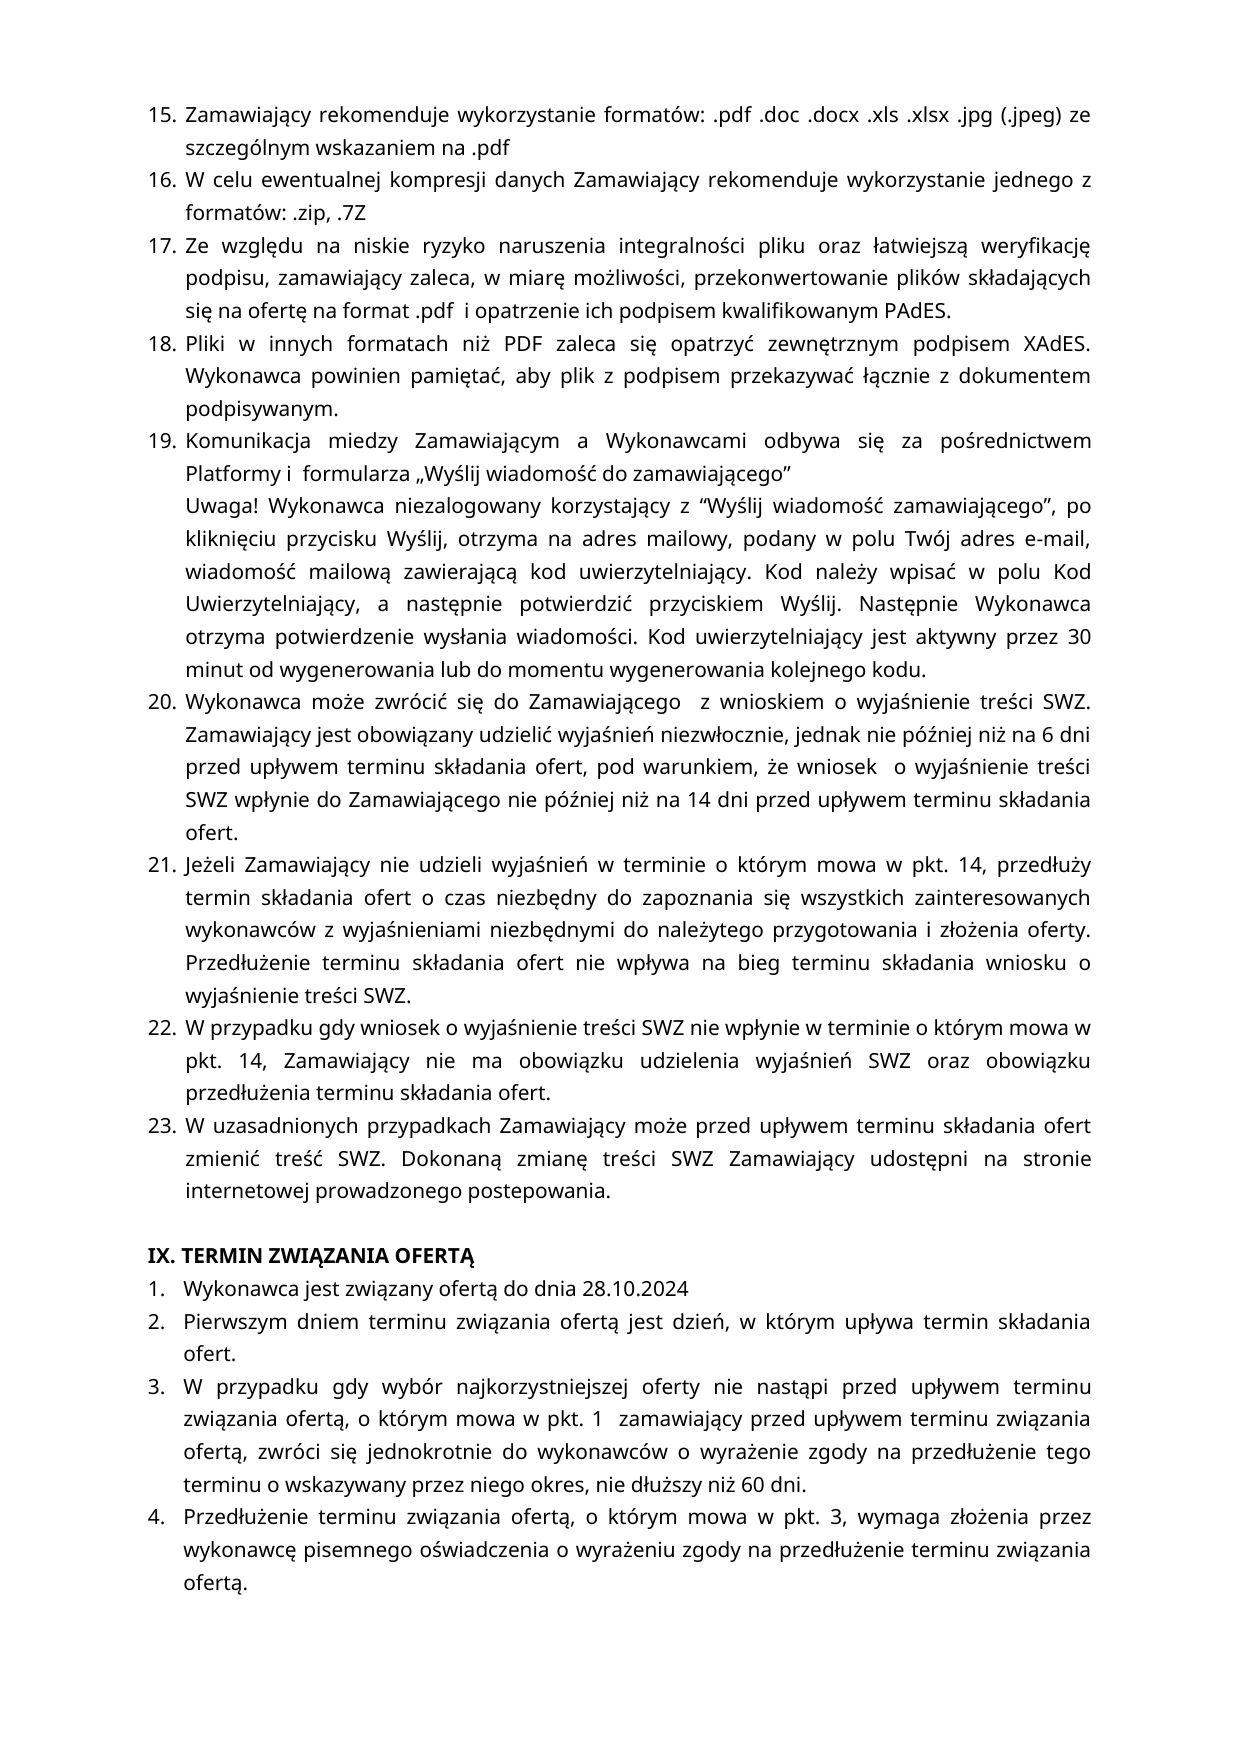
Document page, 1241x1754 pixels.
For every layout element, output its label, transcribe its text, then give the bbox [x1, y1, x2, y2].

list Jeżeli Zamawiający nie udzieli wyjaśnień w terminie o którym mowa w pkt. 14, przedłuży termin składania ofert o czas niezbędny do zapoznania się wszystkich zainteresowanych wykonawców z wyjaśnieniami niezbędnymi do należytego przygotowania i złożenia oferty. Przedłużenie terminu składania ofert nie wpływa na bieg terminu składania wniosku o wyjaśnienie treści SWZ. [148, 850, 1092, 1009]
list Zamawiający rekomenduje wykorzystanie formatów: .pdf .doc .docx .xls .xlsx .jpg (.jpeg) ze szczególnym wskazaniem na .pdf [148, 100, 1092, 161]
list W uzasadnionych przypadkach Zamawiający może przed upływem terminu składania ofert zmienić treść SWZ. Dokonaną zmianę treści SWZ Zamawiający udostępni na stronie internetowej prowadzonego postepowania. [148, 1111, 1092, 1205]
list Wykonawca jest związany ofertą do dnia 28.10.2024 [148, 1274, 1092, 1303]
list Pierwszym dniem terminu związania ofertą jest dzień, w którym upływa termin składania ofert. [148, 1307, 1092, 1368]
list Przedłużenie terminu związania ofertą, o którym mowa w pkt. 3, wymaga złożenia przez wykonawcę pisemnego oświadczenia o wyrażeniu zgody na przedłużenie terminu związania ofertą. [148, 1502, 1092, 1596]
list Uwaga! Wykonawca niezalogowany korzystający z “Wyślij wiadomość zamawiającego”, po kliknięciu przycisku Wyślij, otrzyma na adres mailowy, podany w polu Twój adres e-mail, wiadomość mailową zawierającą kod uwierzytelniający. Kod należy wpisać w polu Kod Uwierzytelniający, a następnie potwierdzić przyciskiem Wyślij. Następnie Wykonawca otrzyma potwierdzenie wysłania wiadomości. Kod uwierzytelniający jest aktywny przez 30 minut od wygenerowania lub do momentu wygenerowania kolejnego kodu. [185, 492, 1092, 683]
list Ze względu na niskie ryzyko naruszenia integralności pliku oraz łatwiejszą weryfikację podpisu, zamawiający zaleca, w miarę możliwości, przekonwertowanie plików składających się na ofertę na format .pdf i opatrzenie ich podpisem kwalifikowanym PAdES. [148, 231, 1092, 324]
list W celu ewentualnej kompresji danych Zamawiający rekomenduje wykorzystanie jednego z formatów: .zip, .7Z [148, 166, 1092, 227]
list Komunikacja miedzy Zamawiającym a Wykonawcami odbywa się za pośrednictwem Platformy i formularza „Wyślij wiadomość do zamawiającego” [148, 426, 1092, 487]
list Pliki w innych formatach niż PDF zaleca się opatrzyć zewnętrznym podpisem XAdES. Wykonawca powinien pamiętać, aby plik z podpisem przekazywać łącznie z dokumentem podpisywanym. [148, 329, 1092, 422]
list W przypadku gdy wniosek o wyjaśnienie treści SWZ nie wpłynie w terminie o którym mowa w pkt. 14, Zamawiający nie ma obowiązku udzielenia wyjaśnień SWZ oraz obowiązku przedłużenia terminu składania ofert. [148, 1013, 1092, 1107]
list Wykonawca może zwrócić się do Zamawiającego z wnioskiem o wyjaśnienie treści SWZ. Zamawiający jest obowiązany udzielić wyjaśnień niezwłocznie, jednak nie później niż na 6 dni przed upływem terminu składania ofert, pod warunkiem, że wniosek o wyjaśnienie treści SWZ wpłynie do Zamawiającego nie później niż na 14 dni przed upływem terminu składania ofert. [148, 687, 1092, 846]
text IX. TERMIN ZWIĄZANIA OFERTĄ [148, 1242, 1092, 1270]
list W przypadku gdy wybór najkorzystniejszej oferty nie nastąpi przed upływem terminu związania ofertą, o którym mowa w pkt. 1 zamawiający przed upływem terminu związania ofertą, zwróci się jednokrotnie do wykonawców o wyrażenie zgody na przedłużenie tego terminu o wskazywany przez niego okres, nie dłuższy niż 60 dni. [148, 1372, 1092, 1498]
